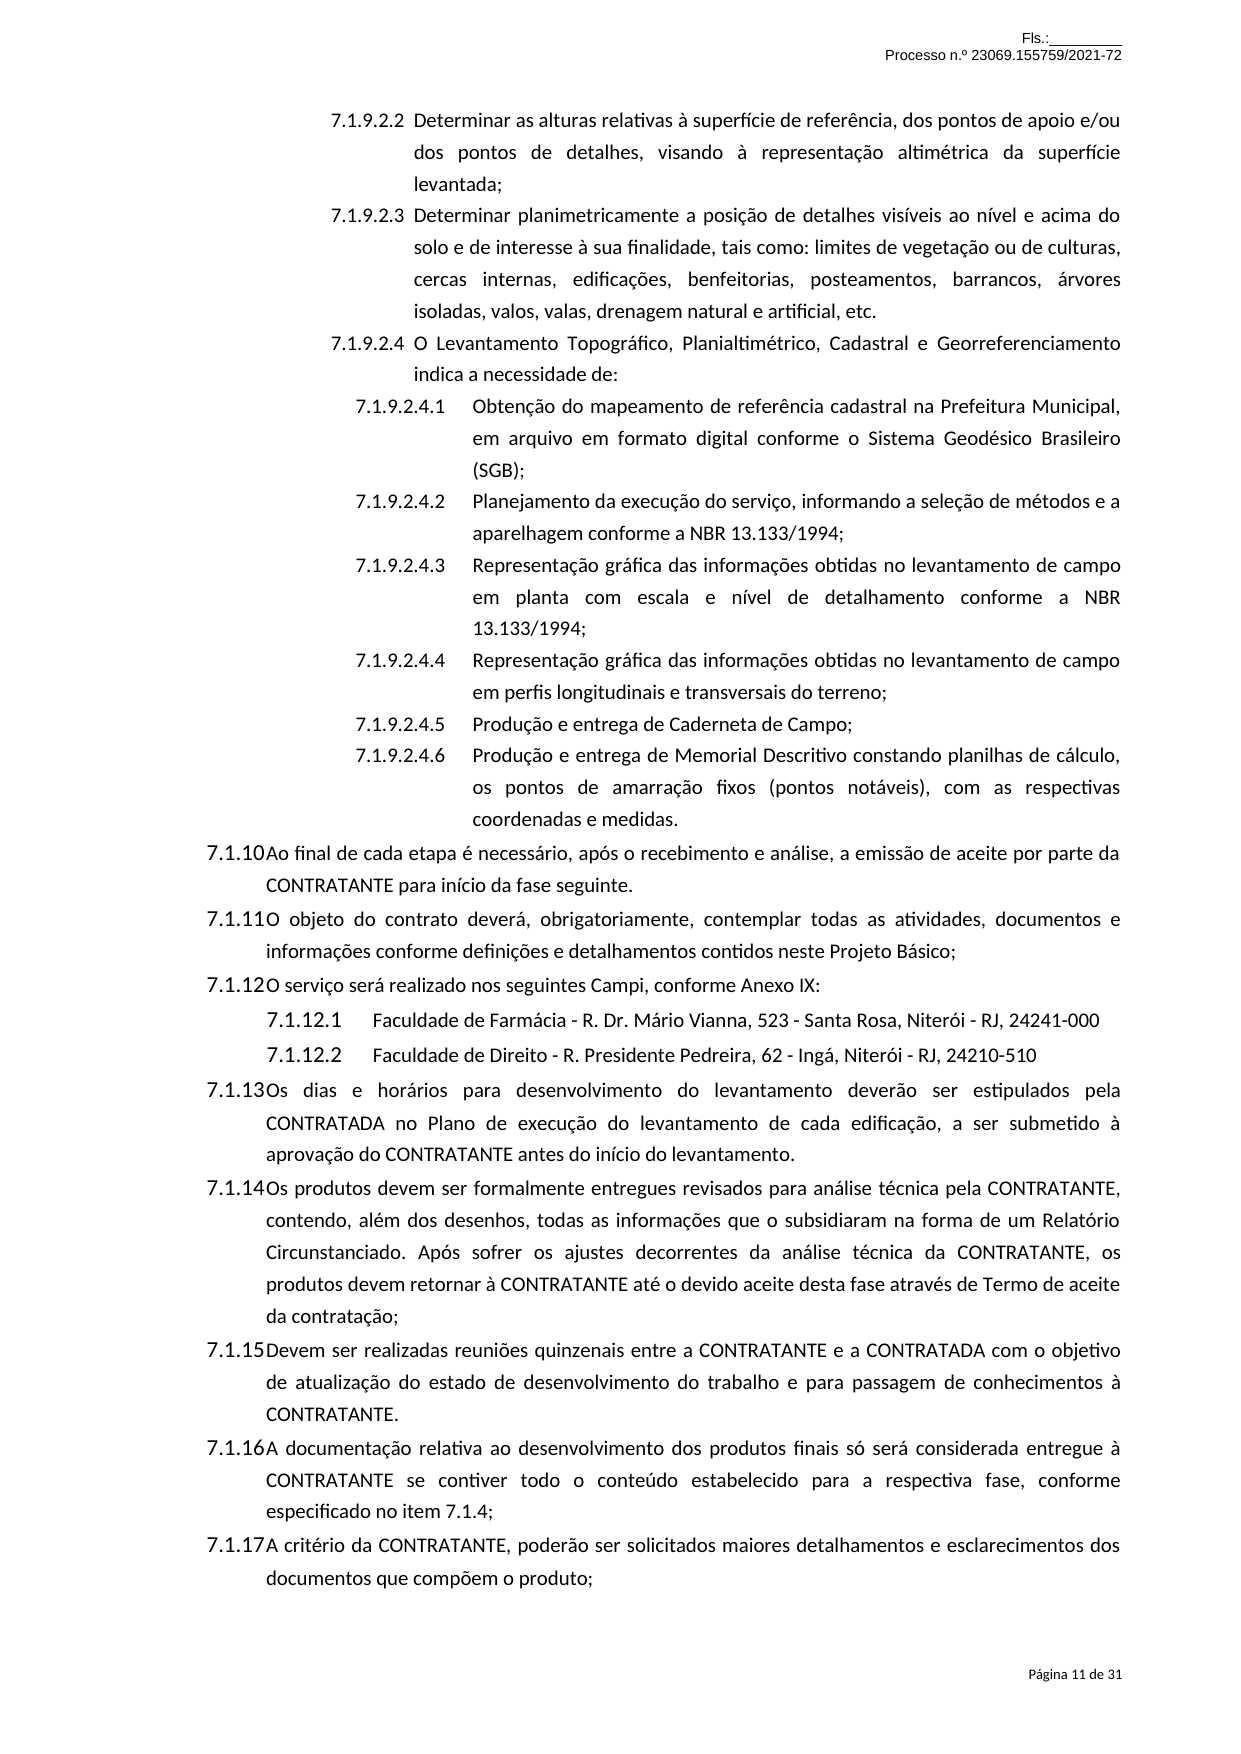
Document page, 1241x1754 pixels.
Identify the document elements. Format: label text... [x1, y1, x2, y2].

list A critério da CONTRATANTE, poderão ser solicitados maiores detalhamentos e esclarecimentos dos documentos que compõem o produto; [206, 1531, 1122, 1590]
list Determinar planimetricamente a posição de detalhes visíveis ao nível e acima do solo e de interesse à sua finalidade, tais como: limites de vegetação ou de culturas, cercas internas, edificações, benfeitorias, posteamentos, barrancos, árvores isoladas, valos, valas, drenagem natural e artificial, etc. [331, 203, 1122, 323]
list Faculdade de Direito - R. Presidente Pedreira, 62 - Ingá, Niterói - RJ, 24210-510 [266, 1040, 1122, 1068]
list Ao final de cada etapa é necessário, após o recebimento e análise, a emissão de aceite por parte da CONTRATANTE para início da fase seguinte. [206, 838, 1122, 898]
list O Levantamento Topográfico, Planialtimétrico, Cadastral e Georreferenciamento indica a necessidade de: [331, 330, 1122, 387]
list O serviço será realizado nos seguintes Campi, conforme Anexo IX: [206, 970, 1122, 998]
list Determinar as alturas relativas à superfície de referência, dos pontos de apoio e/ou dos pontos de detalhes, visando à representação altimétrica da superfície levantada; [331, 107, 1122, 196]
list Produção e entrega de Caderneta de Campo; [355, 711, 1121, 736]
list Os dias e horários para desenvolvimento do levantamento deverão ser estipulados pela CONTRATADA no Plano de execução do levantamento de cada edificação, a ser submetido à aprovação do CONTRATANTE antes do início do levantamento. [206, 1075, 1122, 1167]
list Obtenção do mapeamento de referência cadastral na Prefeitura Municipal, em arquivo em formato digital conforme o Sistema Geodésico Brasileiro (SGB); [355, 393, 1122, 482]
list Produção e entrega de Memorial Descritivo constando planilhas de cálculo, os pontos de amarração fixos (pontos notáveis), com as respectivas coordenadas e medidas. [355, 743, 1121, 832]
list Devem ser realizadas reuniões quinzenais entre a CONTRATANTE e a CONTRATADA com o objetivo de atualização do estado de desenvolvimento do trabalho e para passagem de conhecimentos à CONTRATANTE. [206, 1335, 1122, 1426]
list Faculdade de Farmácia - R. Dr. Mário Vianna, 523 - Santa Rosa, Niterói - RJ, 24241-000 [266, 1005, 1122, 1033]
list Representação gráfica das informações obtidas no levantamento de campo em perfis longitudinais e transversais do terreno; [355, 647, 1121, 704]
list A documentação relativa ao desenvolvimento dos produtos finais só será considerada entregue à CONTRATANTE se contiver todo o conteúdo estabelecido para a respectiva fase, conforme especificado no item 7.1.4; [206, 1433, 1122, 1524]
list O objeto do contrato deverá, obrigatoriamente, contemplar todas as atividades, documentos e informações conforme definições e detalhamentos contidos neste Projeto Básico; [206, 904, 1122, 964]
list Representação gráfica das informações obtidas no levantamento de campo em planta com escala e nível de detalhamento conforme a NBR 13.133/1994; [355, 552, 1122, 641]
list Os produtos devem ser formalmente entregues revisados para análise técnica pela CONTRATANTE, contendo, além dos desenhos, todas as informações que o subsidiaram na forma de um Relatório Circunstanciado. Após sofrer os ajustes decorrentes da análise técnica da CONTRATANTE, os produtos devem retornar à CONTRATANTE até o devido aceite desta fase através de Termo de aceite da contratação; [206, 1173, 1122, 1328]
list Planejamento da execução do serviço, informando a seleção de métodos e a aparelhagem conforme a NBR 13.133/1994; [355, 488, 1122, 546]
